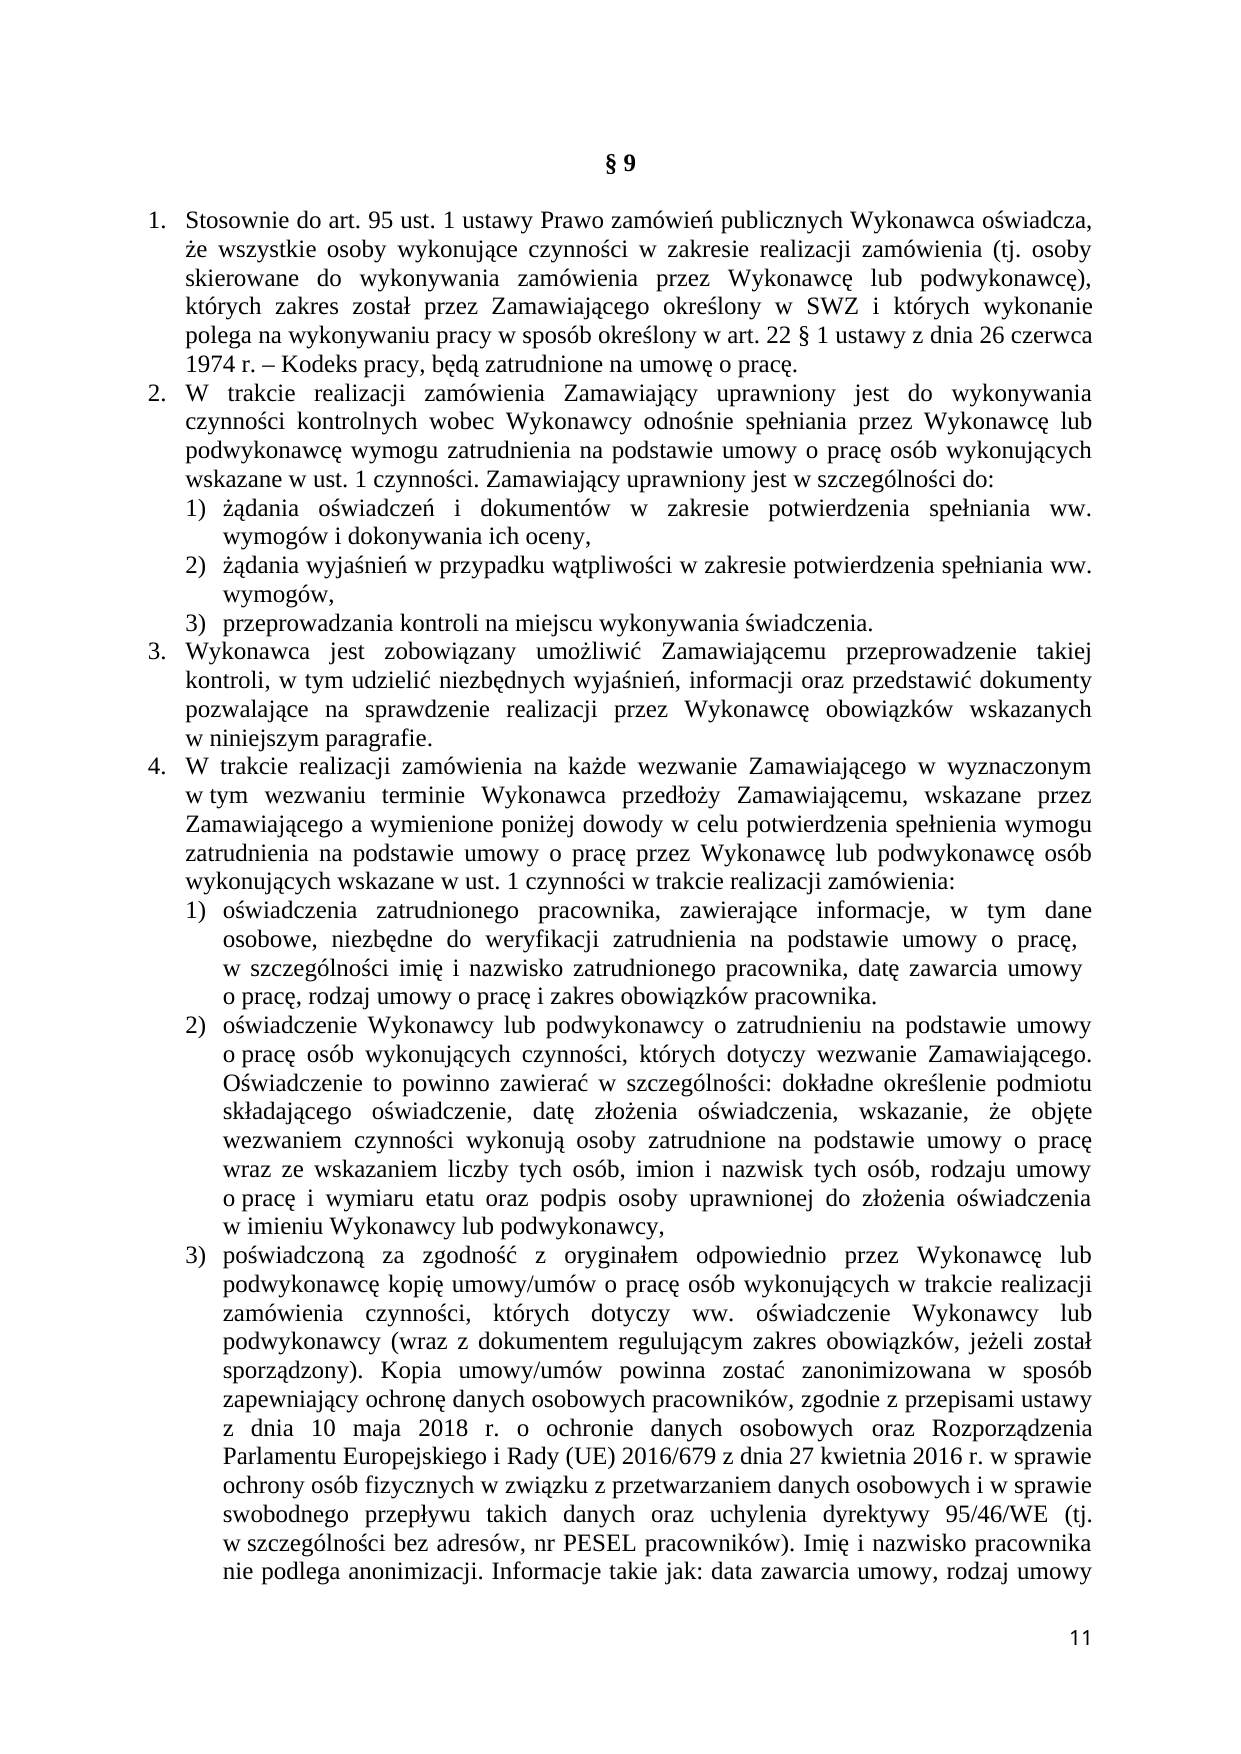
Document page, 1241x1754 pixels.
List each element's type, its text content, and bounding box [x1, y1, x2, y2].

list oświadczenie Wykonawcy lub podwykonawcy o zatrudnieniu na podstawie umowy o pracę osób wykonujących czynności, których dotyczy wezwanie Zamawiającego. Oświadczenie to powinno zawierać w szczególności: dokładne określenie podmiotu składającego oświadczenie, datę złożenia oświadczenia, wskazanie, że objęte wezwaniem czynności wykonują osoby zatrudnione na podstawie umowy o pracę wraz ze wskazaniem liczby tych osób, imion i nazwisk tych osób, rodzaju umowy o pracę i wymiaru etatu oraz podpis osoby uprawnionej do złożenia oświadczenia w imieniu Wykonawcy lub podwykonawcy, [185, 1010, 1093, 1240]
list W trakcie realizacji zamówienia na każde wezwanie Zamawiającego w wyznaczonym w tym wezwaniu terminie Wykonawca przedłoży Zamawiającemu, wskazane przez Zamawiającego a wymienione poniżej dowody w celu potwierdzenia spełnienia wymogu zatrudnienia na podstawie umowy o pracę przez Wykonawcę lub podwykonawcę osób wykonujących wskazane w ust. 1 czynności w trakcie realizacji zamówienia: [148, 751, 1093, 895]
list Stosownie do art. 95 ust. 1 ustawy Prawo zamówień publicznych Wykonawca oświadcza, że wszystkie osoby wykonujące czynności w zakresie realizacji zamówienia (tj. osoby skierowane do wykonywania zamówienia przez Wykonawcę lub podwykonawcę), których zakres został przez Zamawiającego określony w SWZ i których wykonanie polega na wykonywaniu pracy w sposób określony w art. 22 § 1 ustawy z dnia 26 czerwca 1974 r. – Kodeks pracy, będą zatrudnione na umowę o pracę. [148, 205, 1093, 378]
list żądania oświadczeń i dokumentów w zakresie potwierdzenia spełniania ww. wymogów i dokonywania ich oceny, [185, 493, 1093, 550]
list żądania wyjaśnień w przypadku wątpliwości w zakresie potwierdzenia spełniania ww. wymogów, [185, 550, 1093, 608]
list W trakcie realizacji zamówienia Zamawiający uprawniony jest do wykonywania czynności kontrolnych wobec Wykonawcy odnośnie spełniania przez Wykonawcę lub podwykonawcę wymogu zatrudnienia na podstawie umowy o pracę osób wykonujących wskazane w ust. 1 czynności. Zamawiający uprawniony jest w szczególności do: [148, 378, 1093, 493]
list oświadczenia zatrudnionego pracownika, zawierające informacje, w tym dane osobowe, niezbędne do weryfikacji zatrudnienia na podstawie umowy o pracę, w szczególności imię i nazwisko zatrudnionego pracownika, datę zawarcia umowy o pracę, rodzaj umowy o pracę i zakres obowiązków pracownika. [185, 895, 1093, 1010]
text § 9 [148, 148, 1093, 176]
list przeprowadzania kontroli na miejscu wykonywania świadczenia. [185, 608, 1093, 636]
list Wykonawca jest zobowiązany umożliwić Zamawiającemu przeprowadzenie takiej kontroli, w tym udzielić niezbędnych wyjaśnień, informacji oraz przedstawić dokumenty pozwalające na sprawdzenie realizacji przez Wykonawcę obowiązków wskazanych w niniejszym paragrafie. [148, 636, 1093, 751]
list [185, 1240, 1093, 1585]
